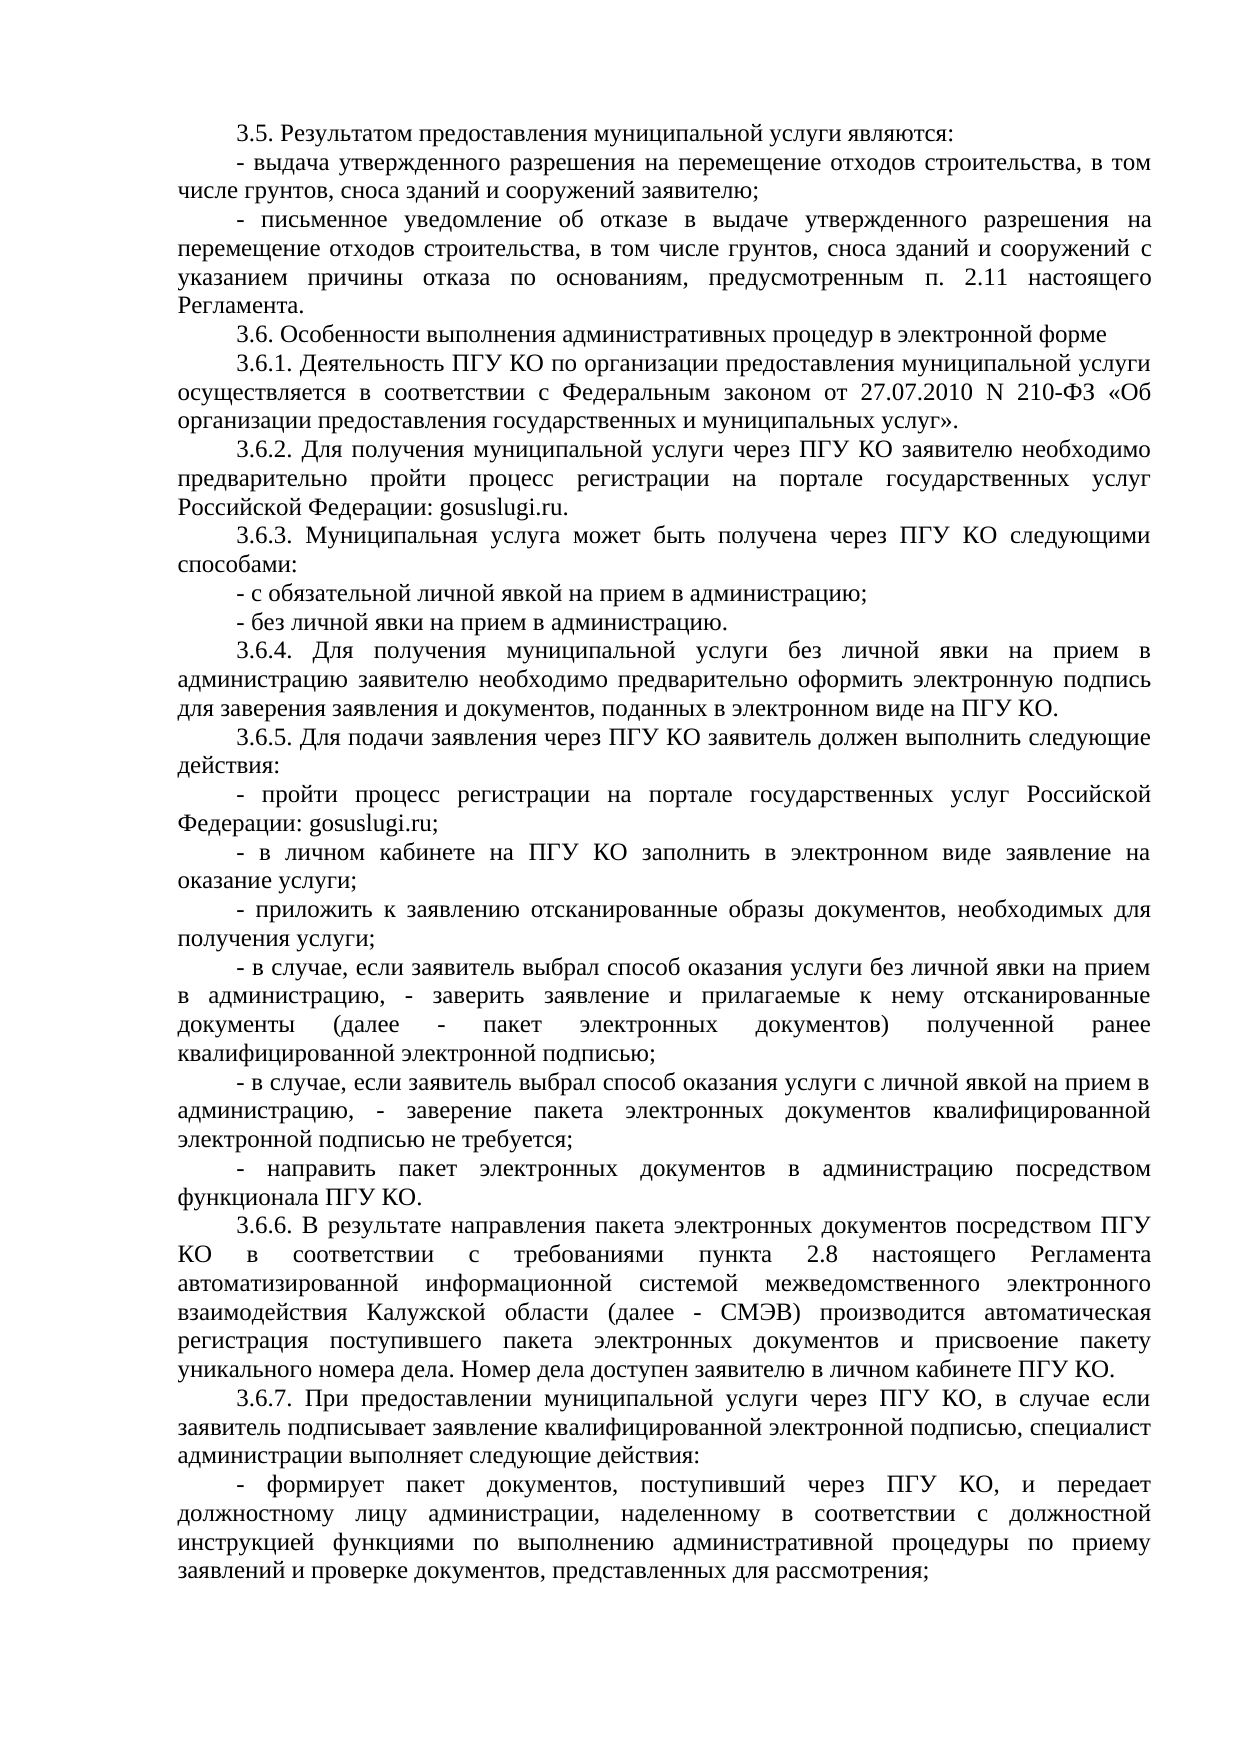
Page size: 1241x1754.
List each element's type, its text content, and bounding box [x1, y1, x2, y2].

text - пройти процесс регистрации на портале государственных услуг Российской Федерации: gosuslugi.ru; [177, 779, 1152, 837]
text - приложить к заявлению отсканированные образы документов, необходимых для получения услуги; [177, 894, 1152, 952]
text - выдача утвержденного разрешения на перемещение отходов строительства, в том числе грунтов, сноса зданий и сооружений заявителю; [177, 147, 1152, 204]
text 3.6.1. Деятельность ПГУ КО по организации предоставления муниципальной услуги осуществляется в соответствии с Федеральным законом от 27.07.2010 N 210-ФЗ «Об организации предоставления государственных и муниципальных услуг». [177, 348, 1152, 434]
text - письменное уведомление об отказе в выдаче утвержденного разрешения на перемещение отходов строительства, в том числе грунтов, сноса зданий и сооружений с указанием причины отказа по основаниям, предусмотренным п. 2.11 настоящего Регламента. [177, 204, 1152, 319]
text 3.6.7. При предоставлении муниципальной услуги через ПГУ КО, в случае если заявитель подписывает заявление квалифицированной электронной подписью, специалист администрации выполняет следующие действия: [177, 1383, 1152, 1469]
text 3.6.2. Для получения муниципальной услуги через ПГУ КО заявителю необходимо предварительно пройти процесс регистрации на портале государственных услуг Российской Федерации: gosuslugi.ru. [177, 434, 1152, 521]
text - в случае, если заявитель выбрал способ оказания услуги без личной явки на прием в администрацию, - заверить заявление и прилагаемые к нему отсканированные документы (далее - пакет электронных документов) полученной ранее квалифицированной электронной подписью; [177, 952, 1152, 1067]
text 3.6.4. Для получения муниципальной услуги без личной явки на прием в администрацию заявителю необходимо предварительно оформить электронную подпись для заверения заявления и документов, поданных в электронном виде на ПГУ КО. [177, 636, 1152, 722]
text - в случае, если заявитель выбрал способ оказания услуги с личной явкой на прием в администрацию, - заверение пакета электронных документов квалифицированной электронной подписью не требуется; [177, 1067, 1152, 1153]
text 3.6. Особенности выполнения административных процедур в электронной форме [177, 319, 1152, 348]
text - с обязательной личной явкой на прием в администрацию; [177, 578, 1152, 607]
text - направить пакет электронных документов в администрацию посредством функционала ПГУ КО. [177, 1153, 1152, 1211]
text 3.6.5. Для подачи заявления через ПГУ КО заявитель должен выполнить следующие действия: [177, 722, 1152, 779]
text 3.6.6. В результате направления пакета электронных документов посредством ПГУ КО в соответствии с требованиями пункта 2.8 настоящего Регламента автоматизированной информационной системой межведомственного электронного взаимодействия Калужской области (далее - СМЭВ) производится автоматическая регистрация поступившего пакета электронных документов и присвоение пакету уникального номера дела. Номер дела доступен заявителю в личном кабинете ПГУ КО. [177, 1211, 1152, 1383]
text 3.5. Результатом предоставления муниципальной услуги являются: [177, 118, 1152, 147]
text 3.6.3. Муниципальная услуга может быть получена через ПГУ КО следующими способами: [177, 521, 1152, 578]
text - без личной явки на прием в администрацию. [177, 607, 1152, 636]
text - в личном кабинете на ПГУ КО заполнить в электронном виде заявление на оказание услуги; [177, 837, 1152, 894]
